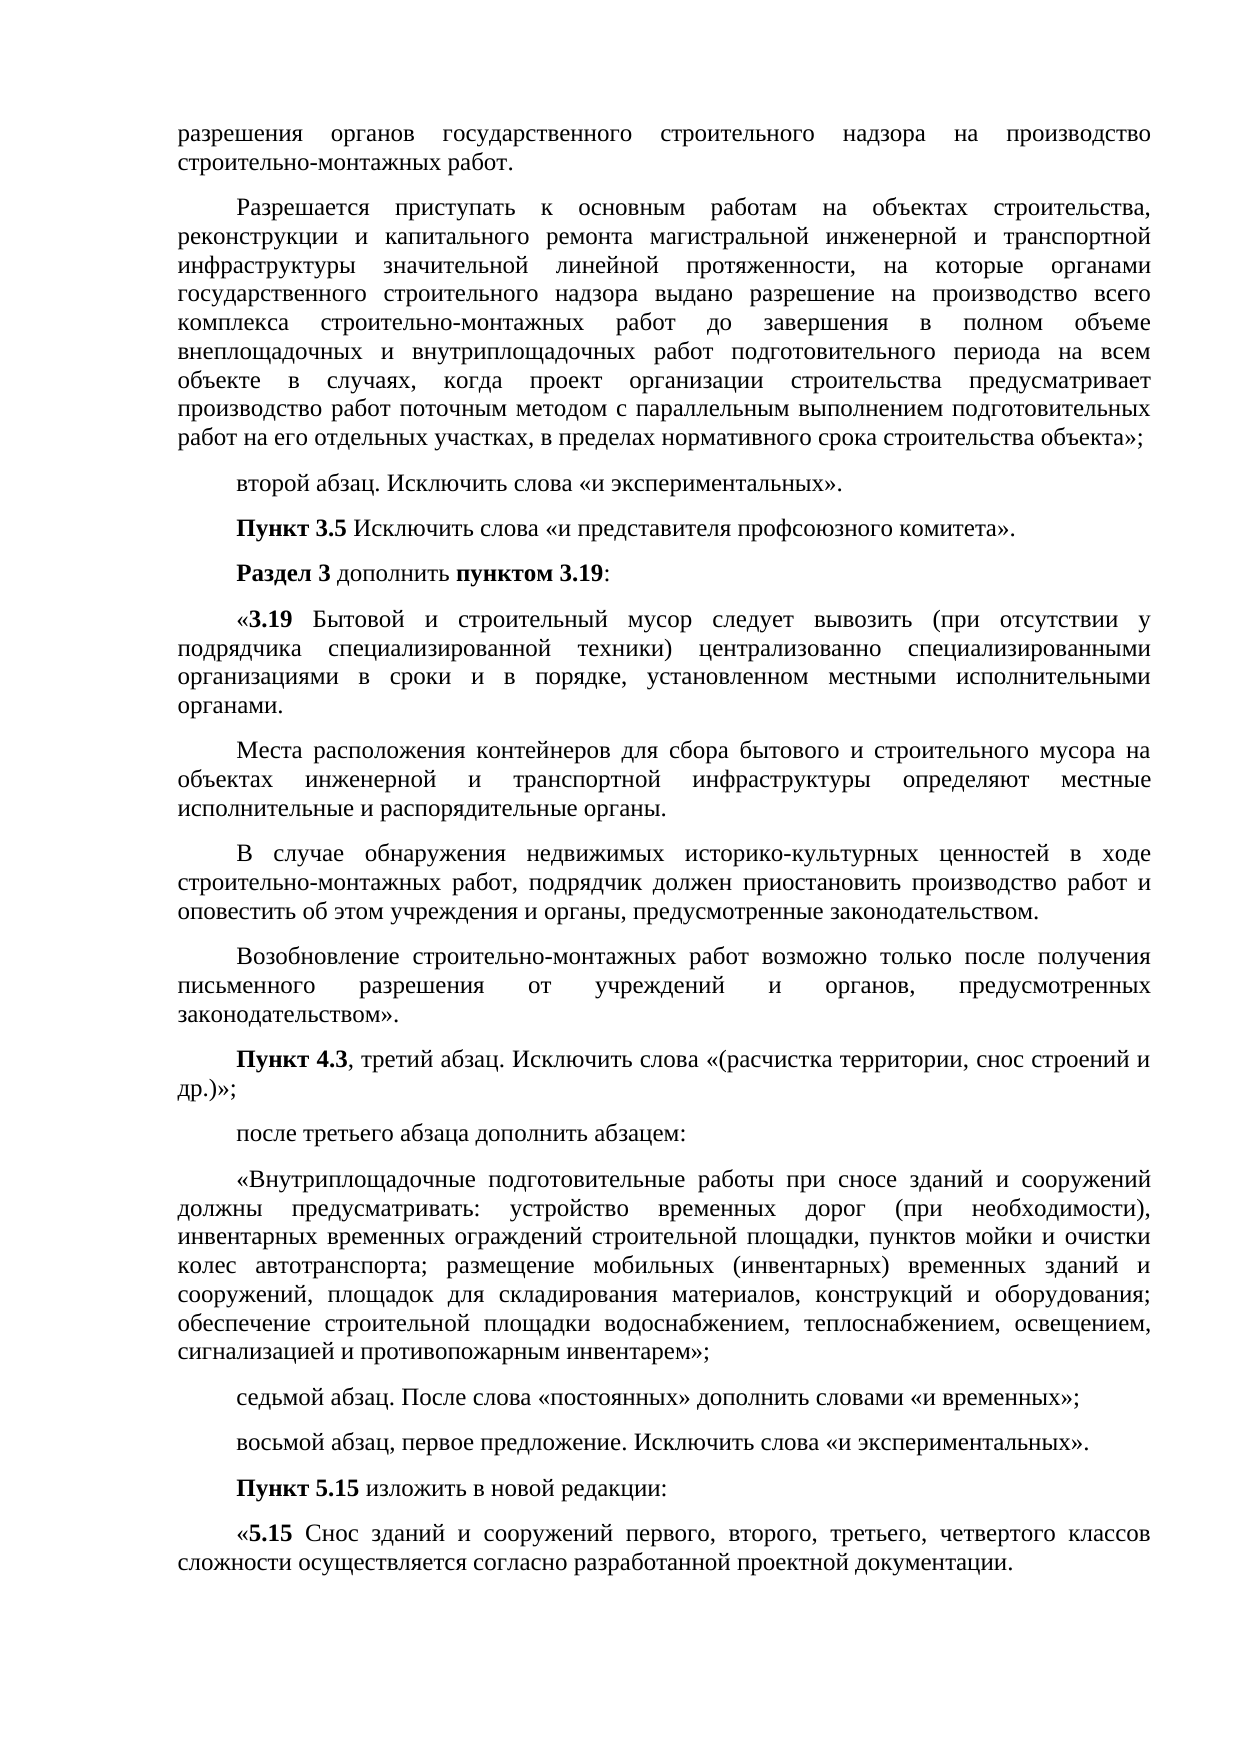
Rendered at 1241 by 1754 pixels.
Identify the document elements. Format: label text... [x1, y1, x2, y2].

text Пункт 3.5 Исключить слова «и представителя профсоюзного комитета». [177, 513, 1152, 542]
text после третьего абзаца дополнить абзацем: [177, 1118, 1152, 1147]
text седьмой абзац. После слова «постоянных» дополнить словами «и временных»; [177, 1382, 1152, 1411]
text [177, 118, 1152, 176]
text Возобновление строительно-монтажных работ возможно только после получения письменного разрешения от учреждений и органов, предусмотренных законодательством». [177, 941, 1152, 1028]
text восьмой абзац, первое предложение. Исключить слова «и экспериментальных». [177, 1427, 1152, 1456]
text Пункт 5.15 изложить в новой редакции: [177, 1473, 1152, 1501]
text Раздел 3 дополнить пунктом 3.19: [177, 558, 1152, 587]
text «5.15 Снос зданий и сооружений первого, второго, третьего, четвертого классов сложности осуществляется согласно разработанной проектной документации. [177, 1518, 1152, 1576]
text «3.19 Бытовой и строительный мусор следует вывозить (при отсутствии у подрядчика специализированной техники) централизованно специализированными организациями в сроки и в порядке, установленном местными исполнительными органами. [177, 604, 1152, 719]
text «Внутриплощадочные подготовительные работы при сносе зданий и сооружений должны предусматривать: устройство временных дорог (при необходимости), инвентарных временных ограждений строительной площадки, пунктов мойки и очистки колес автотранспорта; размещение мобильных (инвентарных) временных зданий и сооружений, площадок для складирования материалов, конструкций и оборудования; обеспечение строительной площадки водоснабжением, теплоснабжением, освещением, сигнализацией и противопожарным инвентарем»; [177, 1164, 1152, 1365]
text второй абзац. Исключить слова «и экспериментальных». [177, 468, 1152, 496]
text Пункт 4.3, третий абзац. Исключить слова «(расчистка территории, снос строений и др.)»; [177, 1044, 1152, 1102]
text Места расположения контейнеров для сбора бытового и строительного мусора на объектах инженерной и транспортной инфраструктуры определяют местные исполнительные и распорядительные органы. [177, 736, 1152, 822]
text В случае обнаружения недвижимых историко-культурных ценностей в ходе строительно-монтажных работ, подрядчик должен приостановить производство работ и оповестить об этом учреждения и органы, предусмотренные законодательством. [177, 838, 1152, 925]
text Разрешается приступать к основным работам на объектах строительства, реконструкции и капитального ремонта магистральной инженерной и транспортной инфраструктуры значительной линейной протяженности, на которые органами государственного строительного надзора выдано разрешение на производство всего комплекса строительно-монтажных работ до завершения в полном объеме внеплощадочных и внутриплощадочных работ подготовительного периода на всем объекте в случаях, когда проект организации строительства предусматривает производство работ поточным методом с параллельным выполнением подготовительных работ на его отдельных участках, в пределах нормативного срока строительства объекта»; [177, 192, 1152, 451]
